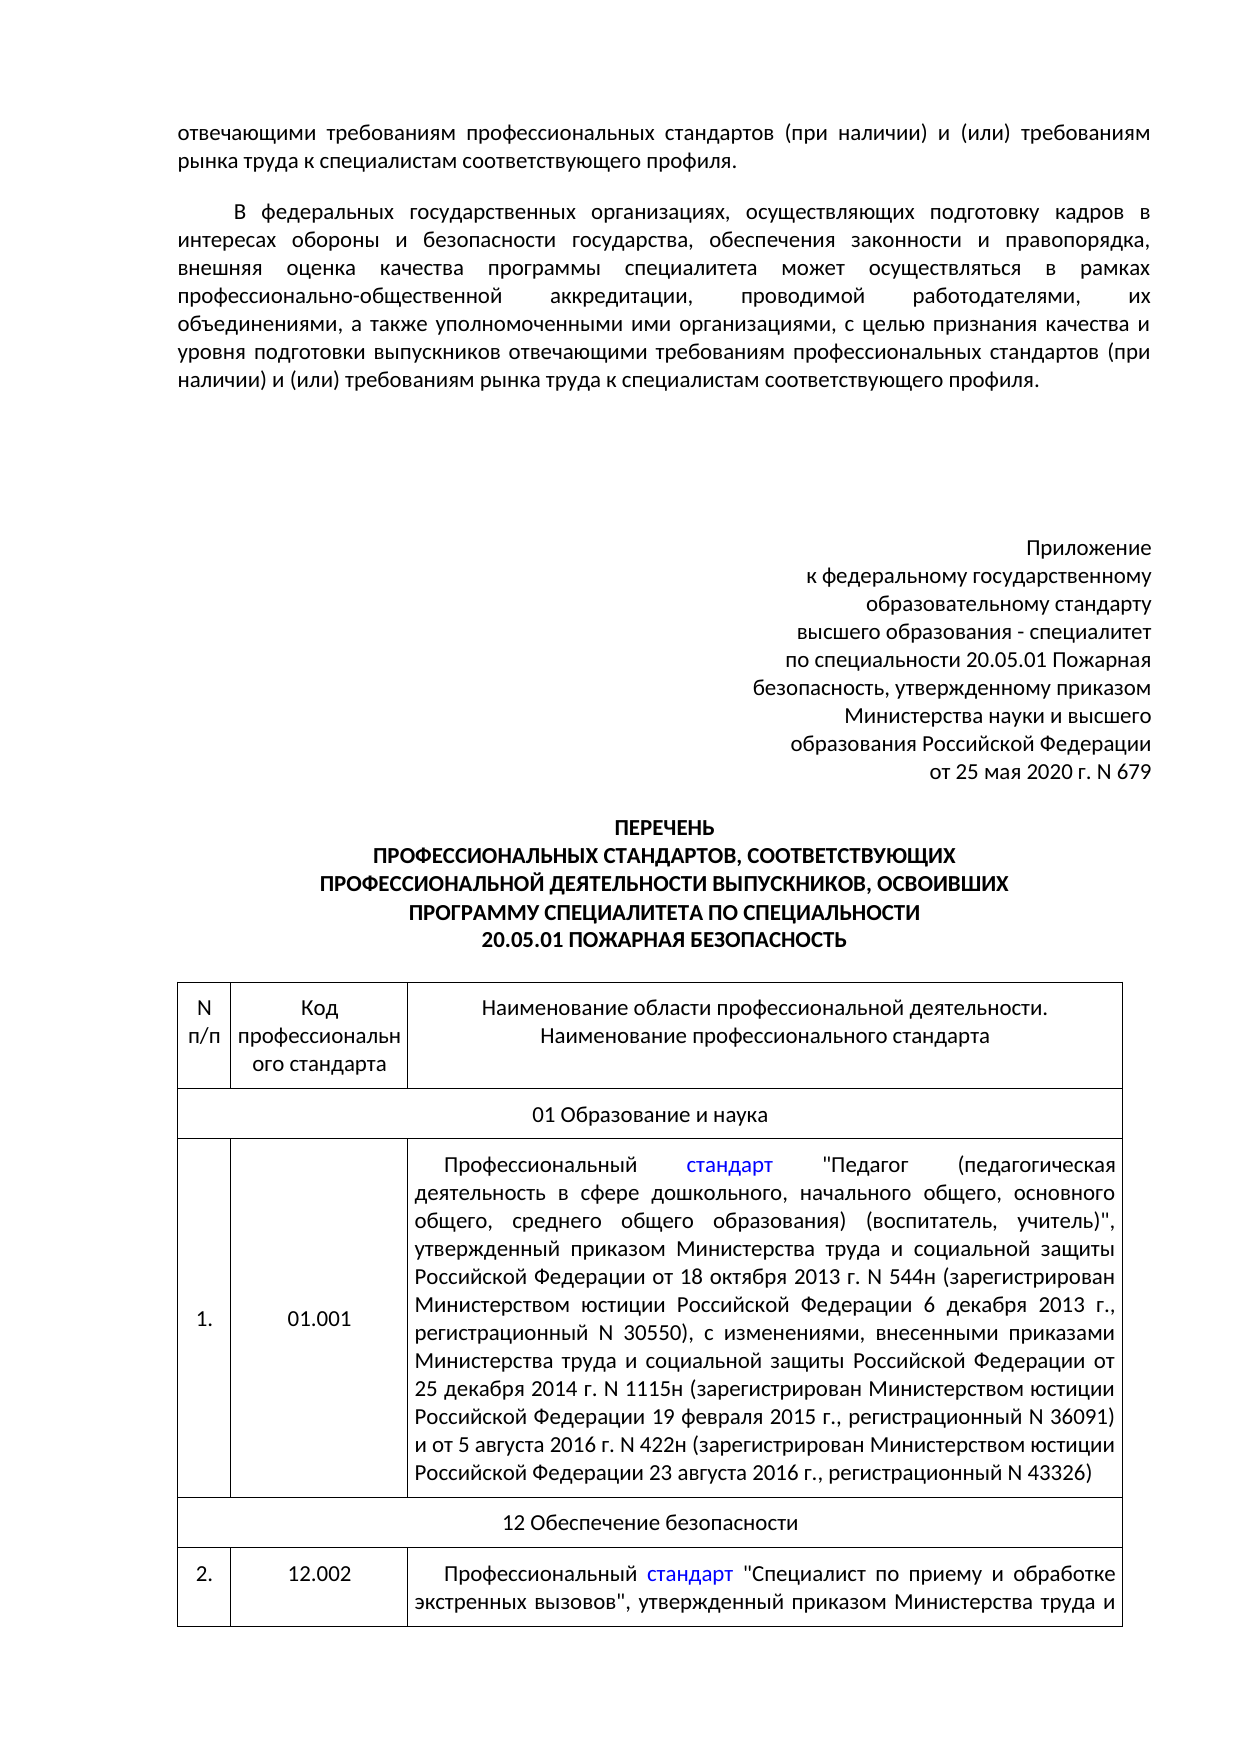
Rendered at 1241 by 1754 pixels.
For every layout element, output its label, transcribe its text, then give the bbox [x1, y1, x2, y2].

table_cell 2. [178, 1548, 230, 1626]
table_cell 12.002 [231, 1548, 407, 1626]
table_header N п/п [178, 983, 230, 1088]
text высшего образования - специалитет [177, 617, 1152, 645]
table_cell Профессиональный стандарт "Педагог (педагогическая деятельность в сфере дошкольного, начального общего, основного общего, среднего общего образования) (воспитатель, учитель)", утвержденный приказом Министерства труда и социальной защиты Российской Федерации от 18 октября 2013 г. N 544н (зарегистрирован Министерством юстиции Российской Федерации 6 декабря 2013 г., регистрационный N 30550), с изменениями, внесенными приказами Министерства труда и социальной защиты Российской Федерации от 25 декабря 2014 г. N 1115н (зарегистрирован Министерством юстиции Российской Федерации 19 февраля 2015 г., регистрационный N 36091) и от 5 августа 2016 г. N 422н (зарегистрирован Министерством юстиции Российской Федерации 23 августа 2016 г., регистрационный N 43326) [408, 1139, 1122, 1497]
text образовательному стандарту [177, 589, 1152, 617]
table_cell 01.001 [231, 1139, 407, 1497]
table_header Код профессионального стандарта [231, 983, 407, 1088]
title ПЕРЕЧЕНЬ [177, 813, 1152, 842]
text Приложение [177, 533, 1152, 561]
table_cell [408, 1548, 1122, 1626]
text В федеральных государственных организациях, осуществляющих подготовку кадров в интересах обороны и безопасности государства, обеспечения законности и правопорядка, внешняя оценка качества программы специалитета может осуществляться в рамках профессионально-общественной аккредитации, проводимой работодателями, их объединениями, а также уполномоченными ими организациями, с целью признания качества и уровня подготовки выпускников отвечающими требованиям профессиональных стандартов (при наличии) и (или) требованиям рынка труда к специалистам соответствующего профиля. [177, 197, 1152, 393]
title ПРОГРАММУ СПЕЦИАЛИТЕТА ПО СПЕЦИАЛЬНОСТИ [177, 898, 1152, 926]
text по специальности 20.05.01 Пожарная [177, 645, 1152, 673]
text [177, 118, 1152, 174]
title ПРОФЕССИОНАЛЬНЫХ СТАНДАРТОВ, СООТВЕТСТВУЮЩИХ [177, 842, 1152, 869]
title ПРОФЕССИОНАЛЬНОЙ ДЕЯТЕЛЬНОСТИ ВЫПУСКНИКОВ, ОСВОИВШИХ [177, 869, 1152, 898]
table_cell 1. [178, 1139, 230, 1497]
text к федеральному государственному [177, 561, 1152, 589]
title 20.05.01 ПОЖАРНАЯ БЕЗОПАСНОСТЬ [177, 926, 1152, 954]
table_header Наименование области профессиональной деятельности. Наименование профессионального стандарта [408, 983, 1122, 1088]
table_cell 01 Образование и наука [178, 1089, 1122, 1138]
text Министерства науки и высшего [177, 701, 1152, 729]
text безопасность, утвержденному приказом [177, 673, 1152, 701]
table_cell 12 Обеспечение безопасности [178, 1498, 1122, 1547]
text от 25 мая 2020 г. N 679 [177, 757, 1152, 786]
text образования Российской Федерации [177, 729, 1152, 757]
